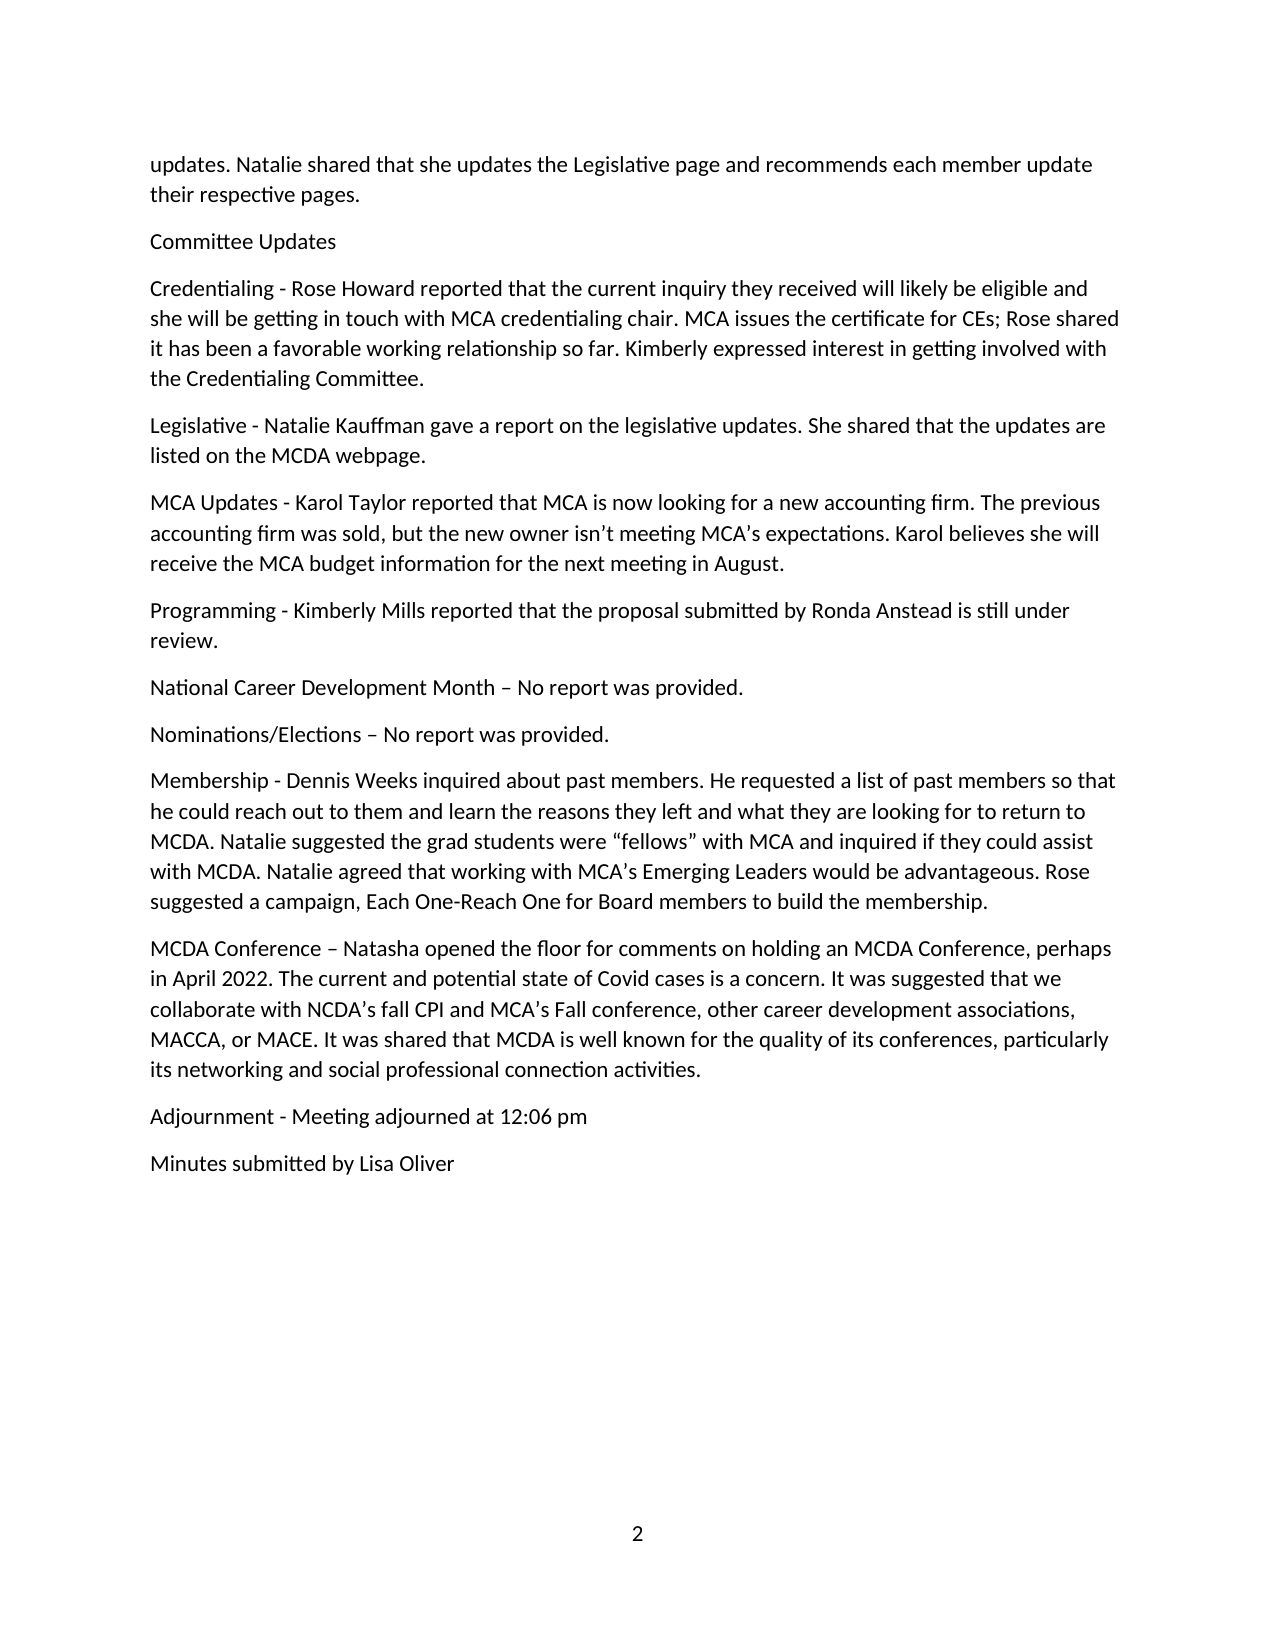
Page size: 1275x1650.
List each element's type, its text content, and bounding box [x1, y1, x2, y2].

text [150, 150, 1125, 208]
text MCA Updates - Karol Taylor reported that MCA is now looking for a new accounting firm. The previous accounting firm was sold, but the new owner isn’t meeting MCA’s expectations. Karol believes she will receive the MCA budget information for the next meeting in August. [150, 488, 1125, 577]
text Minutes submitted by Lisa Oliver [150, 1149, 1125, 1177]
text Nominations/Elections – No report was provided. [150, 720, 1125, 748]
text National Career Development Month – No report was provided. [150, 673, 1125, 701]
text Legislative - Natalie Kauffman gave a report on the legislative updates. She shared that the updates are listed on the MCDA webpage. [150, 411, 1125, 470]
text Programming - Kimberly Mills reported that the proposal submitted by Ronda Anstead is still under review. [150, 596, 1125, 654]
text Credentialing - Rose Howard reported that the current inquiry they received will likely be eligible and she will be getting in touch with MCA credentialing chair. MCA issues the certificate for CEs; Rose shared it has been a favorable working relationship so far. Kimberly expressed interest in getting involved with the Credentialing Committee. [150, 274, 1125, 393]
text Committee Updates [150, 227, 1125, 255]
text Membership - Dennis Weeks inquired about past members. He requested a list of past members so that he could reach out to them and learn the reasons they left and what they are looking for to return to MCDA. Natalie suggested the grad students were “fellows” with MCA and inquired if they could assist with MCDA. Natalie agreed that working with MCA’s Emerging Leaders would be advantageous. Rose suggested a campaign, Each One-Reach One for Board members to build the membership. [150, 767, 1125, 916]
text Adjournment - Meeting adjourned at 12:06 pm [150, 1102, 1125, 1130]
text MCDA Conference – Natasha opened the floor for comments on holding an MCDA Conference, perhaps in April 2022. The current and potential state of Covid cases is a concern. It was suggested that we collaborate with NCDA’s fall CPI and MCA’s Fall conference, other career development associations, MACCA, or MACE. It was shared that MCDA is well known for the quality of its conferences, particularly its networking and social professional connection activities. [150, 934, 1125, 1083]
